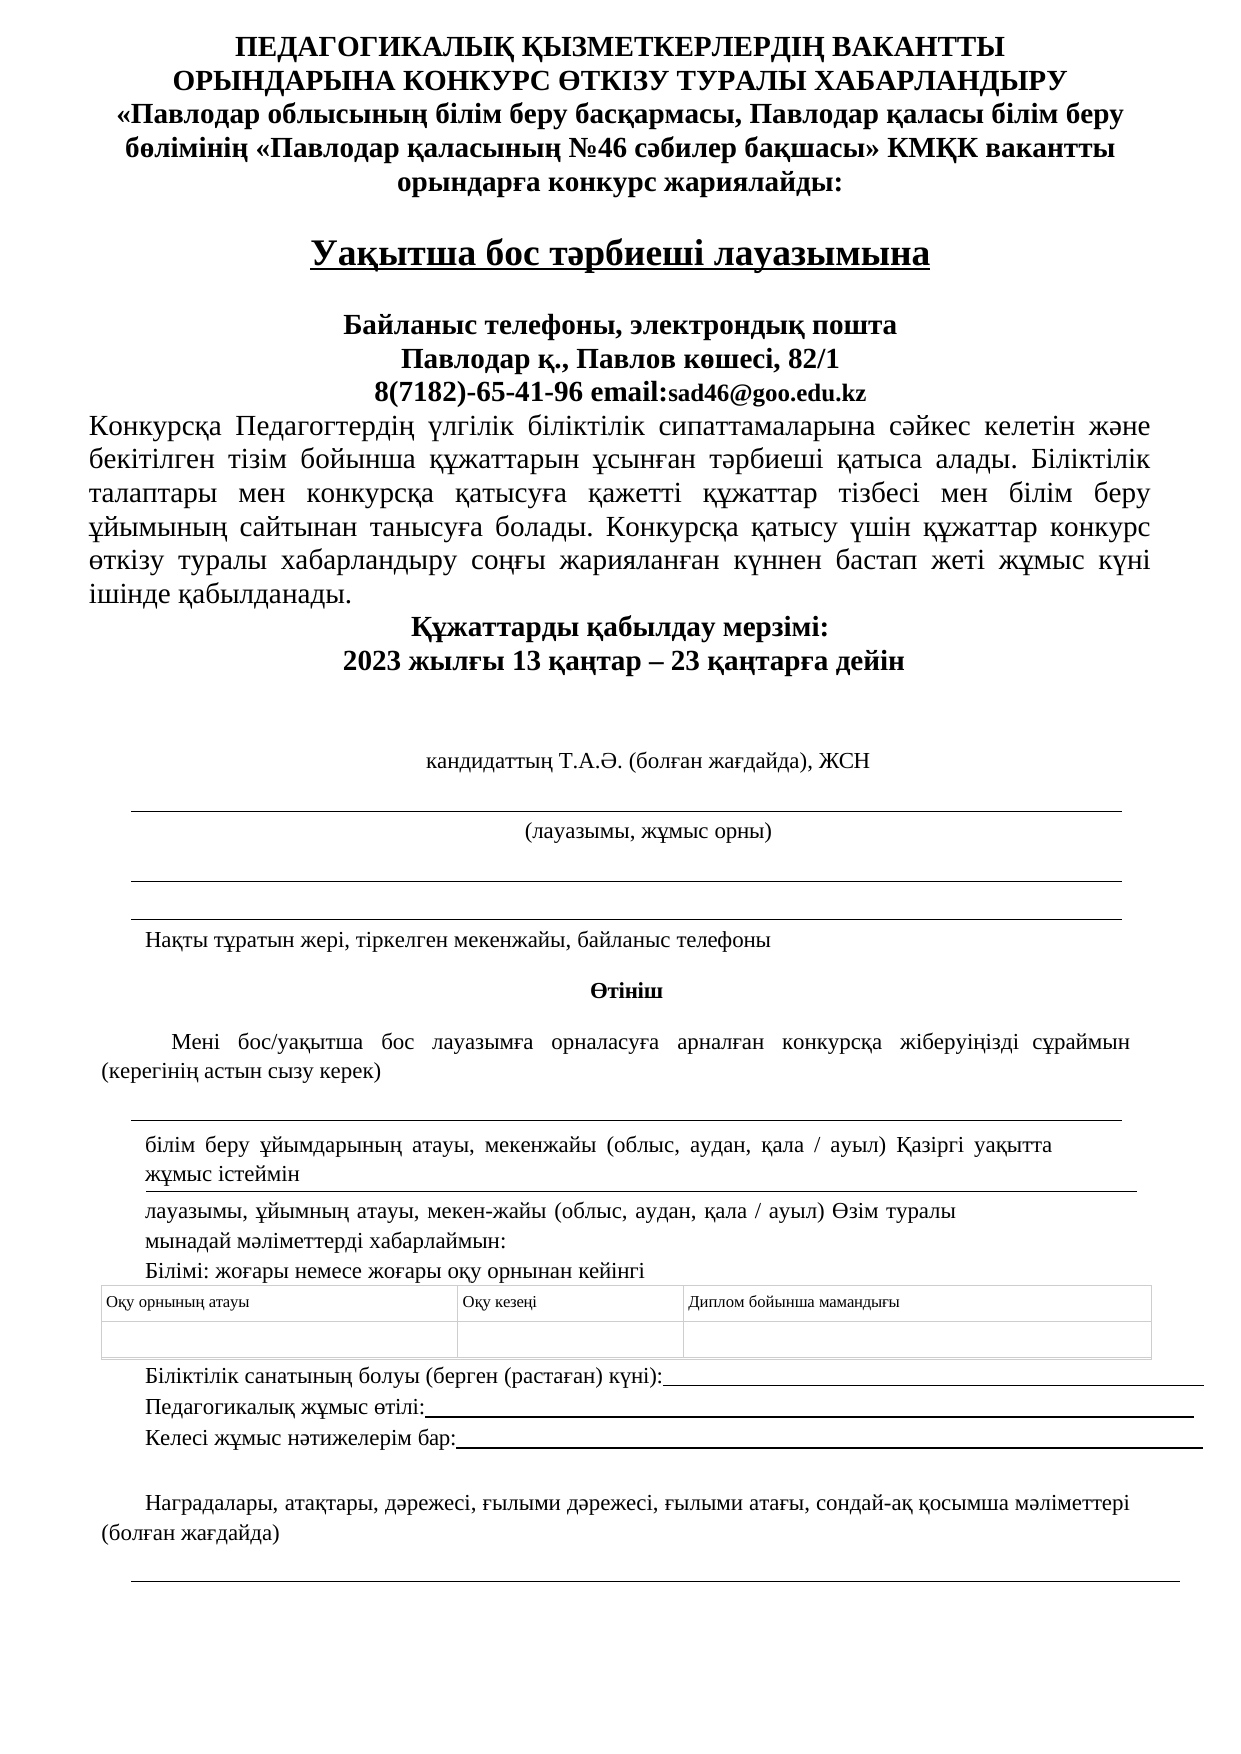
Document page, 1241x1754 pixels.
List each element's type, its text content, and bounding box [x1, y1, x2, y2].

text ОРЫНДАРЫНА КОНКУРС ӨТКІЗУ ТУРАЛЫ ХАБАРЛАНДЫРУ [89, 63, 1152, 97]
text Павлодар қ., Павлов көшесі, 82/1 [89, 341, 1152, 374]
text лауазымы, ұйымның атауы, мекен-жайы (облыс, аудан, қала / ауыл) Өзім туралы мынадай мәліметтерді хабарлаймын: [145, 1197, 957, 1253]
text кандидаттың Т.А.Ә. (болған жағдайда), ЖСН [145, 747, 1152, 773]
text Конкурсқа Педагогтердің үлгілік біліктілік сипаттамаларына сәйкес келетін және бекітілген тізім бойынша құжаттарын ұсынған тәрбиеші қатыса алады. Біліктілік талаптары мен конкурсқа қатысуға қажетті құжаттар тізбесі мен білім беру ұйымының сайтынан танысуға болады. Конкурсқа қатысу үшін құжаттар конкурс өткізу туралы хабарландыру соңғы жарияланған күннен бастап жеті жұмыс күні ішінде қабылданады. [89, 408, 1152, 609]
table_cell [102, 1322, 457, 1357]
text білім беру ұйымдарының атауы, мекенжайы (облыс, аудан, қала / ауыл) Қазіргі уақытта жұмыс істеймін [145, 1119, 1053, 1187]
table_cell [458, 1322, 683, 1357]
text Білімі: жоғары немесе жоғары оқу орнынан кейінгі [145, 1257, 1152, 1283]
text Құжаттарды қабылдау мерзімі: [89, 609, 1152, 643]
table_header Диплом бойынша мамандығы [684, 1286, 1151, 1321]
text Біліктілік санатының болуы (берген (растаған) күні): [145, 1362, 1152, 1389]
text 2023 жылғы 13 қаңтар – 23 қаңтарға дейін [89, 643, 1152, 676]
table_cell [684, 1322, 1151, 1357]
table_header Оқу кезеңі [458, 1286, 683, 1321]
text Байланыс телефоны, электрондық пошта [89, 307, 1152, 341]
text Мені бос/уақытша бос лауазымға орналасуға арналған конкурсқа жіберуіңізді сұраймын (керегінің астын сызу керек) [101, 1028, 1131, 1084]
text ПЕДАГОГИКАЛЫҚ ҚЫЗМЕТКЕРЛЕРДІҢ ВАКАНТТЫ [89, 29, 1152, 63]
text «Павлодар облысының білім беру басқармасы, Павлодар қаласы білім беру бөлімінің «Павлодар қаласының №46 сәбилер бақшасы» КМҚК вакантты орындарға конкурс жариялайды: [89, 97, 1152, 197]
text Келесі жұмыс нәтижелерім бар: [145, 1424, 1152, 1451]
text (лауазымы, жұмыс орны) [145, 807, 1152, 844]
text Уақытша бос тәрбиеші лауазымына [89, 231, 1152, 274]
text Өтініш [101, 977, 1152, 1003]
text 8(7182)-65-41-96 email:sad46@goo.edu.kz [89, 374, 1152, 408]
text Наградалары, атақтары, дәрежесі, ғылыми дәрежесі, ғылыми атағы, сондай-ақ қосымша мәліметтері (болған жағдайда) [101, 1489, 1131, 1545]
table_header Оқу орнының атауы [102, 1286, 457, 1321]
text Нақты тұратын жері, тіркелген мекенжайы, байланыс телефоны [145, 917, 1152, 952]
text Педагогикалық жұмыс өтілі: [145, 1393, 1152, 1420]
